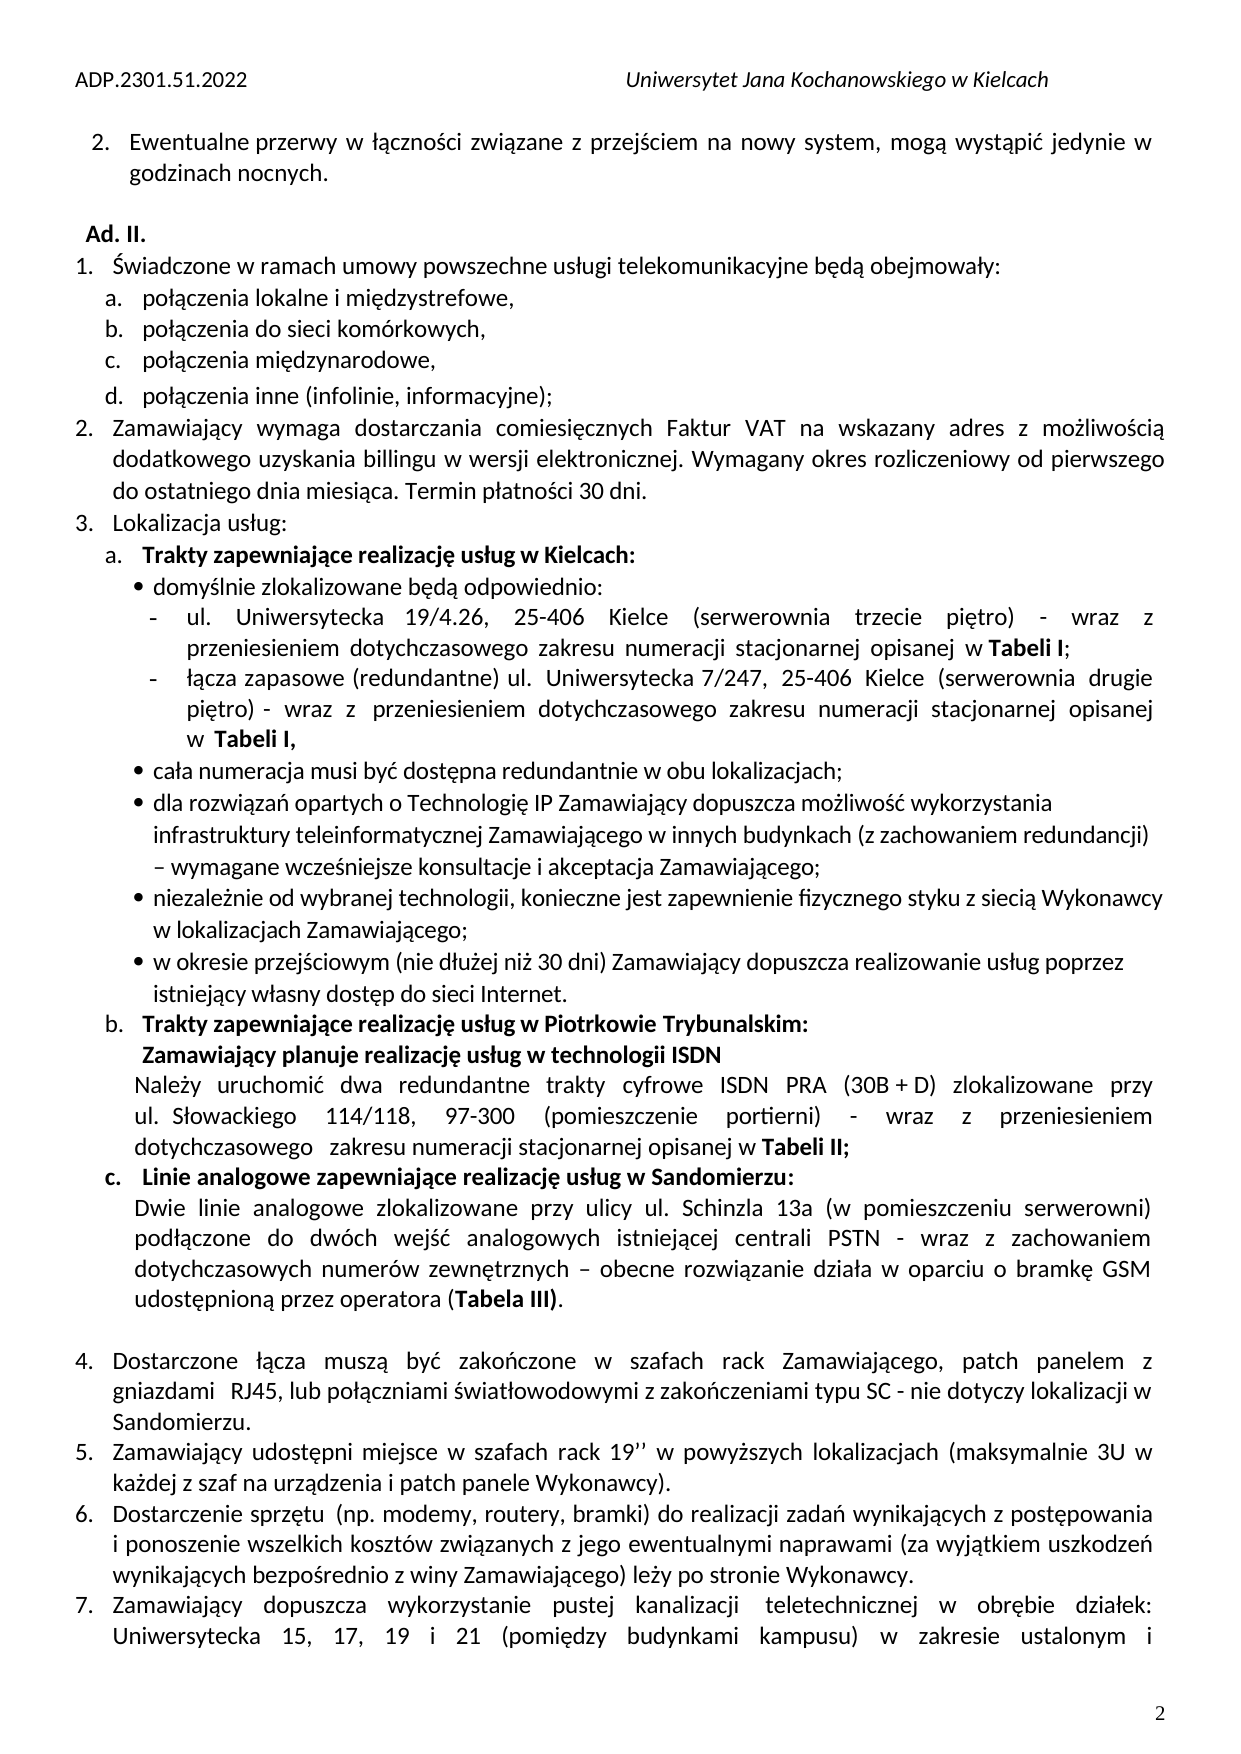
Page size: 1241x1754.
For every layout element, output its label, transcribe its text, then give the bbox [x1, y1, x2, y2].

list połączenia inne (infolinie, informacyjne); [104, 379, 1165, 411]
text Należy uruchomić dwa redundantne trakty cyfrowe ISDN PRA (30B + D) zlokalizowane przy ul. Słowackiego 114/118, 97-300 (pomieszczenie portierni) - wraz z przeniesieniem dotychczasowego zakresu numeracji stacjonarnej opisanej w Tabeli II; [134, 1070, 1153, 1161]
text Dwie linie analogowe zlokalizowane przy ulicy ul. Schinzla 13a (w pomieszczeniu serwerowni) podłączone do dwóch wejść analogowych istniejącej centrali PSTN - wraz z zachowaniem dotychczasowych numerów zewnętrznych – obecne rozwiązanie działa w oparciu o bramkę GSM udostępnioną przez operatora (Tabela III). [134, 1192, 1153, 1314]
list niezależnie od wybranej technologii, konieczne jest zapewnienie fizycznego styku z siecią Wykonawcy w lokalizacjach Zamawiającego; [134, 881, 1165, 945]
list domyślnie zlokalizowane będą odpowiednio: [134, 570, 1165, 601]
list w okresie przejściowym (nie dłużej niż 30 dni) Zamawiający dopuszcza realizowanie usług poprzez istniejący własny dostęp do sieci Internet. [134, 945, 1165, 1009]
list połączenia międzynarodowe, [104, 344, 1165, 375]
list Świadczone w ramach umowy powszechne usługi telekomunikacyjne będą obejmowały: [75, 249, 1165, 280]
list Dostarczone łącza muszą być zakończone w szafach rack Zamawiającego, patch panelem z gniazdami RJ45, lub połączniami światłowodowymi z zakończeniami typu SC - nie dotyczy lokalizacji w Sandomierzu. [75, 1345, 1153, 1436]
list połączenia lokalne i międzystrefowe, [104, 281, 1165, 312]
list Lokalizacja usług: [75, 506, 1165, 538]
list Dostarczenie sprzętu (np. modemy, routery, bramki) do realizacji zadań wynikających z postępowania i ponoszenie wszelkich kosztów związanych z jego ewentualnymi naprawami (za wyjątkiem uszkodzeń wynikających bezpośrednio z winy Zamawiającego) leży po stronie Wykonawcy. [75, 1498, 1153, 1589]
list Zamawiający wymaga dostarczania comiesięcznych Faktur VAT na wskazany adres z możliwością dodatkowego uzyskania billingu w wersji elektronicznej. Wymagany okres rozliczeniowy od pierwszego do ostatniego dnia miesiąca. Termin płatności 30 dni. [75, 411, 1165, 506]
list dla rozwiązań opartych o Technologię IP Zamawiający dopuszcza możliwość wykorzystania infrastruktury teleinformatycznej Zamawiającego w innych budynkach (z zachowaniem redundancji) – wymagane wcześniejsze konsultacje i akceptacja Zamawiającego; [134, 786, 1165, 881]
text Zamawiający planuje realizację usług w technologii ISDN [142, 1039, 1153, 1070]
text Ad. II. [85, 218, 1165, 249]
list łącza zapasowe (redundantne) ul. Uniwersytecka 7/247, 25-406 Kielce (serwerownia drugie piętro) - wraz z przeniesieniem dotychczasowego zakresu numeracji stacjonarnej opisanej w Tabeli I, [149, 662, 1153, 754]
list Trakty zapewniające realizację usług w Kielcach: [104, 538, 1165, 569]
list cała numeracja musi być dostępna redundantnie w obu lokalizacjach; [134, 754, 1165, 786]
list Trakty zapewniające realizację usług w Piotrkowie Trybunalskim: [104, 1009, 1153, 1039]
list Zamawiający udostępni miejsce w szafach rack 19’’ w powyższych lokalizacjach (maksymalnie 3U w każdej z szaf na urządzenia i patch panele Wykonawcy). [75, 1436, 1153, 1497]
list połączenia do sieci komórkowych, [104, 312, 1165, 344]
list ul. Uniwersytecka 19/4.26, 25-406 Kielce (serwerownia trzecie piętro) - wraz z przeniesieniem dotychczasowego zakresu numeracji stacjonarnej opisanej w Tabeli I; [149, 601, 1153, 662]
list Ewentualne przerwy w łączności związane z przejściem na nowy system, mogą wystąpić jedynie w godzinach nocnych. [91, 127, 1152, 188]
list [75, 1589, 1152, 1650]
list Linie analogowe zapewniające realizację usług w Sandomierzu: [104, 1161, 1153, 1192]
